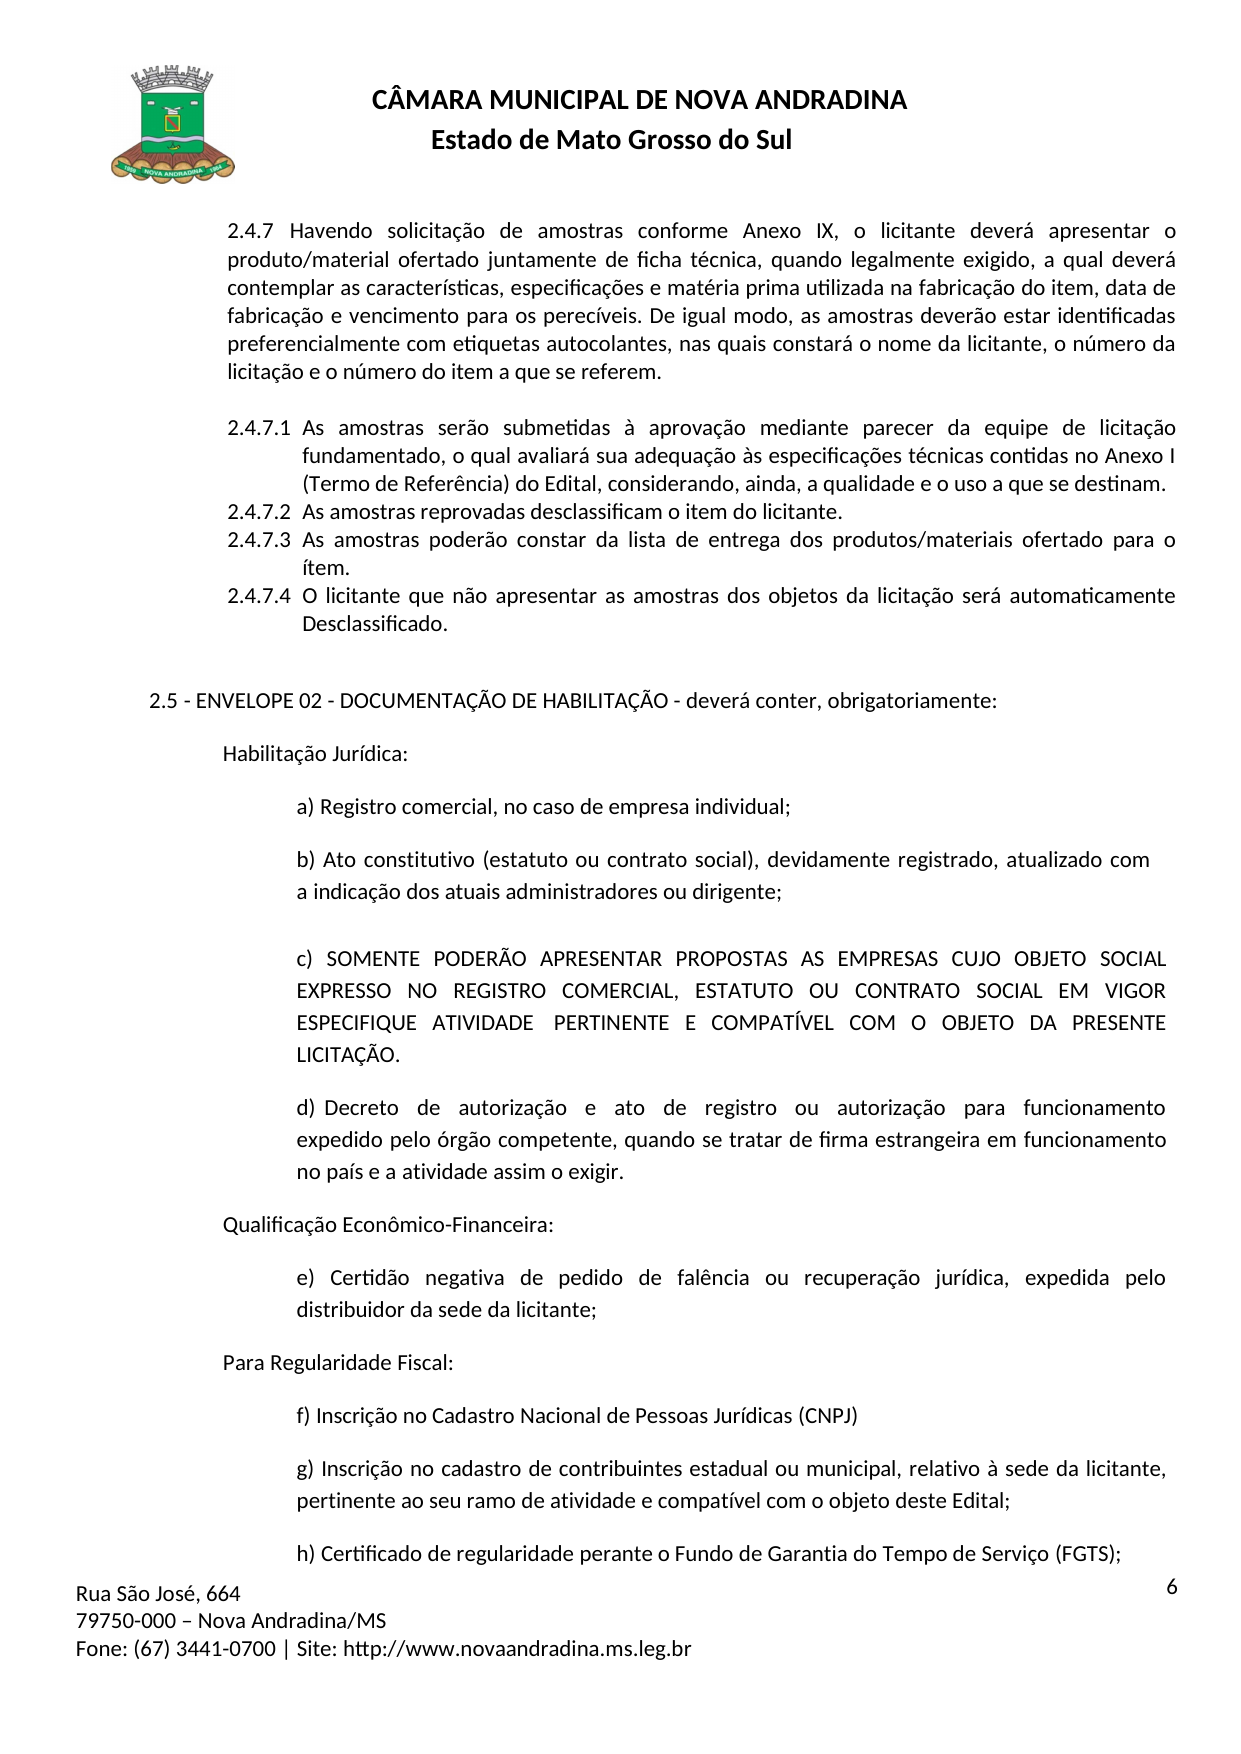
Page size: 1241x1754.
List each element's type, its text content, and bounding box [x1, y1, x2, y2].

list As amostras poderão constar da lista de entrega dos produtos/materiais ofertado para o ítem. [227, 525, 1178, 581]
list As amostras serão submetidas à aprovação mediante parecer da equipe de licitação fundamentado, o qual avaliará sua adequação às especificações técnicas contidas no Anexo I (Termo de Referência) do Edital, considerando, ainda, a qualidade e o uso a que se destinam. [227, 413, 1178, 497]
list Inscrição no cadastro de contribuintes estadual ou municipal, relativo à sede da licitante, pertinente ao seu ramo de atividade e compatível com o objeto deste Edital; [296, 1454, 1166, 1514]
list As amostras reprovadas desclassificam o item do licitante. [227, 497, 1178, 525]
list - ENVELOPE 02 - DOCUMENTAÇÃO DE HABILITAÇÃO - deverá conter, obrigatoriamente: Habilitação Jurídica: [149, 686, 998, 767]
list O licitante que não apresentar as amostras dos objetos da licitação será automaticamente Desclassificado. [227, 581, 1178, 637]
text Para Regularidade Fiscal: [223, 1348, 455, 1376]
list Ato constitutivo (estatuto ou contrato social), devidamente registrado, atualizado com a indicação dos atuais administradores ou dirigente; [296, 845, 1166, 905]
list Inscrição no Cadastro Nacional de Pessoas Jurídicas (CNPJ) [296, 1401, 859, 1429]
list SOMENTE PODERÃO APRESENTAR PROPOSTAS AS EMPRESAS CUJO OBJETO SOCIAL EXPRESSO NO REGISTRO COMERCIAL, ESTATUTO OU CONTRATO SOCIAL EM VIGOR ESPECIFIQUE ATIVIDADE PERTINENTE E COMPATÍVEL COM O OBJETO DA PRESENTE LICITAÇÃO. [296, 944, 1166, 1068]
list Havendo solicitação de amostras conforme Anexo IX, o licitante deverá apresentar o produto/material ofertado juntamente de ficha técnica, quando legalmente exigido, a qual deverá contemplar as características, especificações e matéria prima utilizada na fabricação do item, data de fabricação e vencimento para os perecíveis. De igual modo, as amostras deverão estar identificadas preferencialmente com etiquetas autocolantes, nas quais constará o nome da licitante, o número da licitação e o número do item a que se referem. [227, 217, 1178, 385]
list Decreto de autorização e ato de registro ou autorização para funcionamento expedido pelo órgão competente, quando se tratar de firma estrangeira em funcionamento no país e a atividade assim o exigir. [296, 1093, 1166, 1185]
picture [111, 65, 235, 184]
text Qualificação Econômico-Financeira: [223, 1210, 555, 1238]
list Certidão negativa de pedido de falência ou recuperação jurídica, expedida pelo distribuidor da sede da licitante; [296, 1263, 1166, 1323]
list Certificado de regularidade perante o Fundo de Garantia do Tempo de Serviço (FGTS); [296, 1539, 1130, 1567]
list Registro comercial, no caso de empresa individual; [296, 792, 1178, 820]
